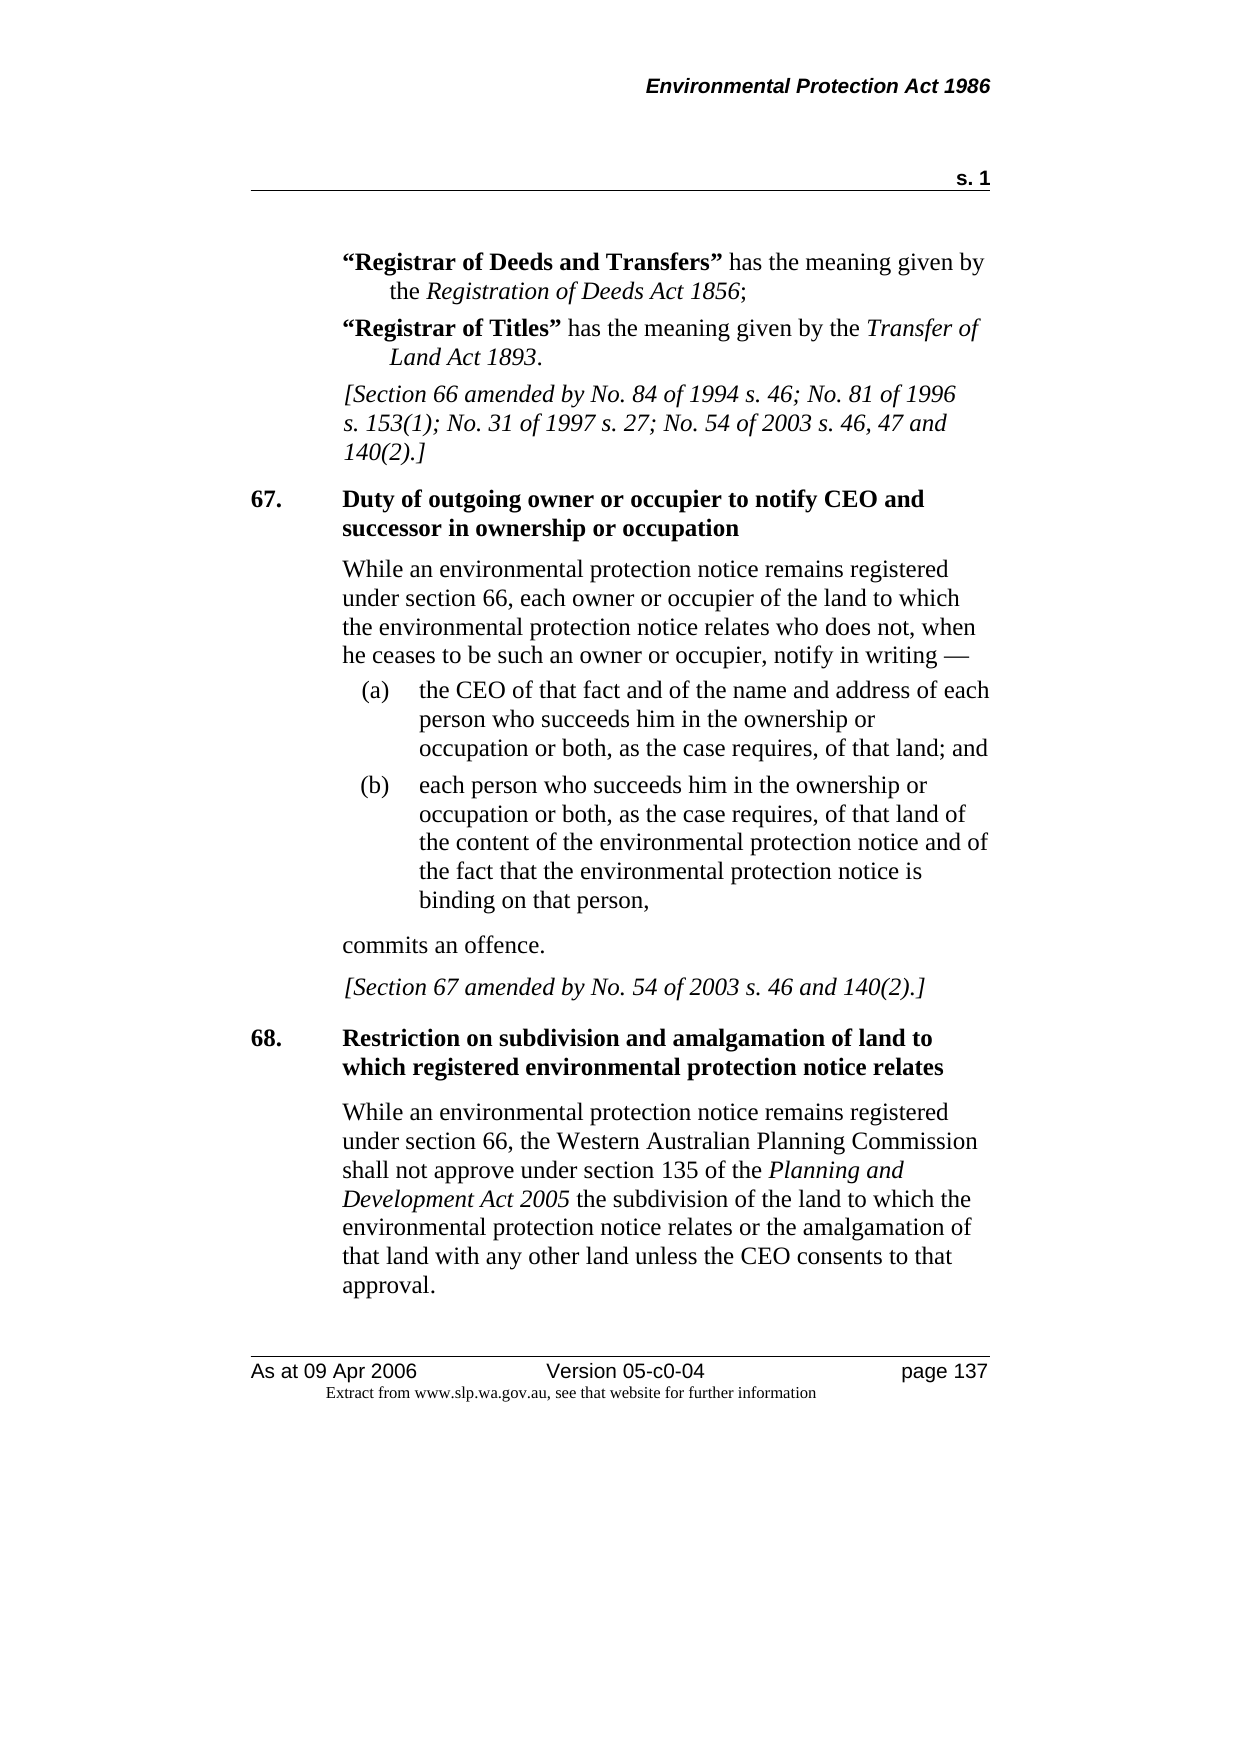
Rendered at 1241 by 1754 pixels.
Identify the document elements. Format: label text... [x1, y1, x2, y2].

text [Section 66 amended by No. 84 of 1994 s. 46; No. 81 of 1996 s. 153(1); No. 31 of 1997 s. 27; No. 54 of 2003 s. 46, 47 and 140(2).] [251, 379, 990, 465]
subtitle 67. Duty of outgoing owner or occupier to notify CEO and successor in ownership or occupation [251, 484, 990, 542]
text “Registrar of Titles” has the meaning given by the Transfer of Land Act 1893. [251, 313, 990, 371]
text (a) the CEO of that fact and of the name and address of each person who succeeds him in the ownership or occupation or both, as the case requires, of that land; and [251, 675, 990, 762]
text (b) each person who succeeds him in the ownership or occupation or both, as the case requires, of that land of the content of the environmental protection notice and of the fact that the environmental protection notice is binding on that person, [251, 770, 990, 914]
text commits an offence. [251, 930, 990, 959]
text While an environmental protection notice remains registered under section 66, each owner or occupier of the land to which the environmental protection notice relates who does not, when he ceases to be such an owner or occupier, notify in writing — [251, 554, 990, 669]
text [Section 67 amended by No. 54 of 2003 s. 46 and 140(2).] [251, 972, 990, 1000]
text “Registrar of Deeds and Transfers” has the meaning given by the Registration of Deeds Act 1856; [251, 247, 990, 305]
text While an environmental protection notice remains registered under section 66, the Western Australian Planning Commission shall not approve under section 135 of the Planning and Development Act 2005 the subdivision of the land to which the environmental protection notice relates or the amalgamation of that land with any other land unless the CEO consents to that approval. [251, 1097, 990, 1299]
subtitle 68. Restriction on subdivision and amalgamation of land to which registered environmental protection notice relates [251, 1023, 990, 1081]
